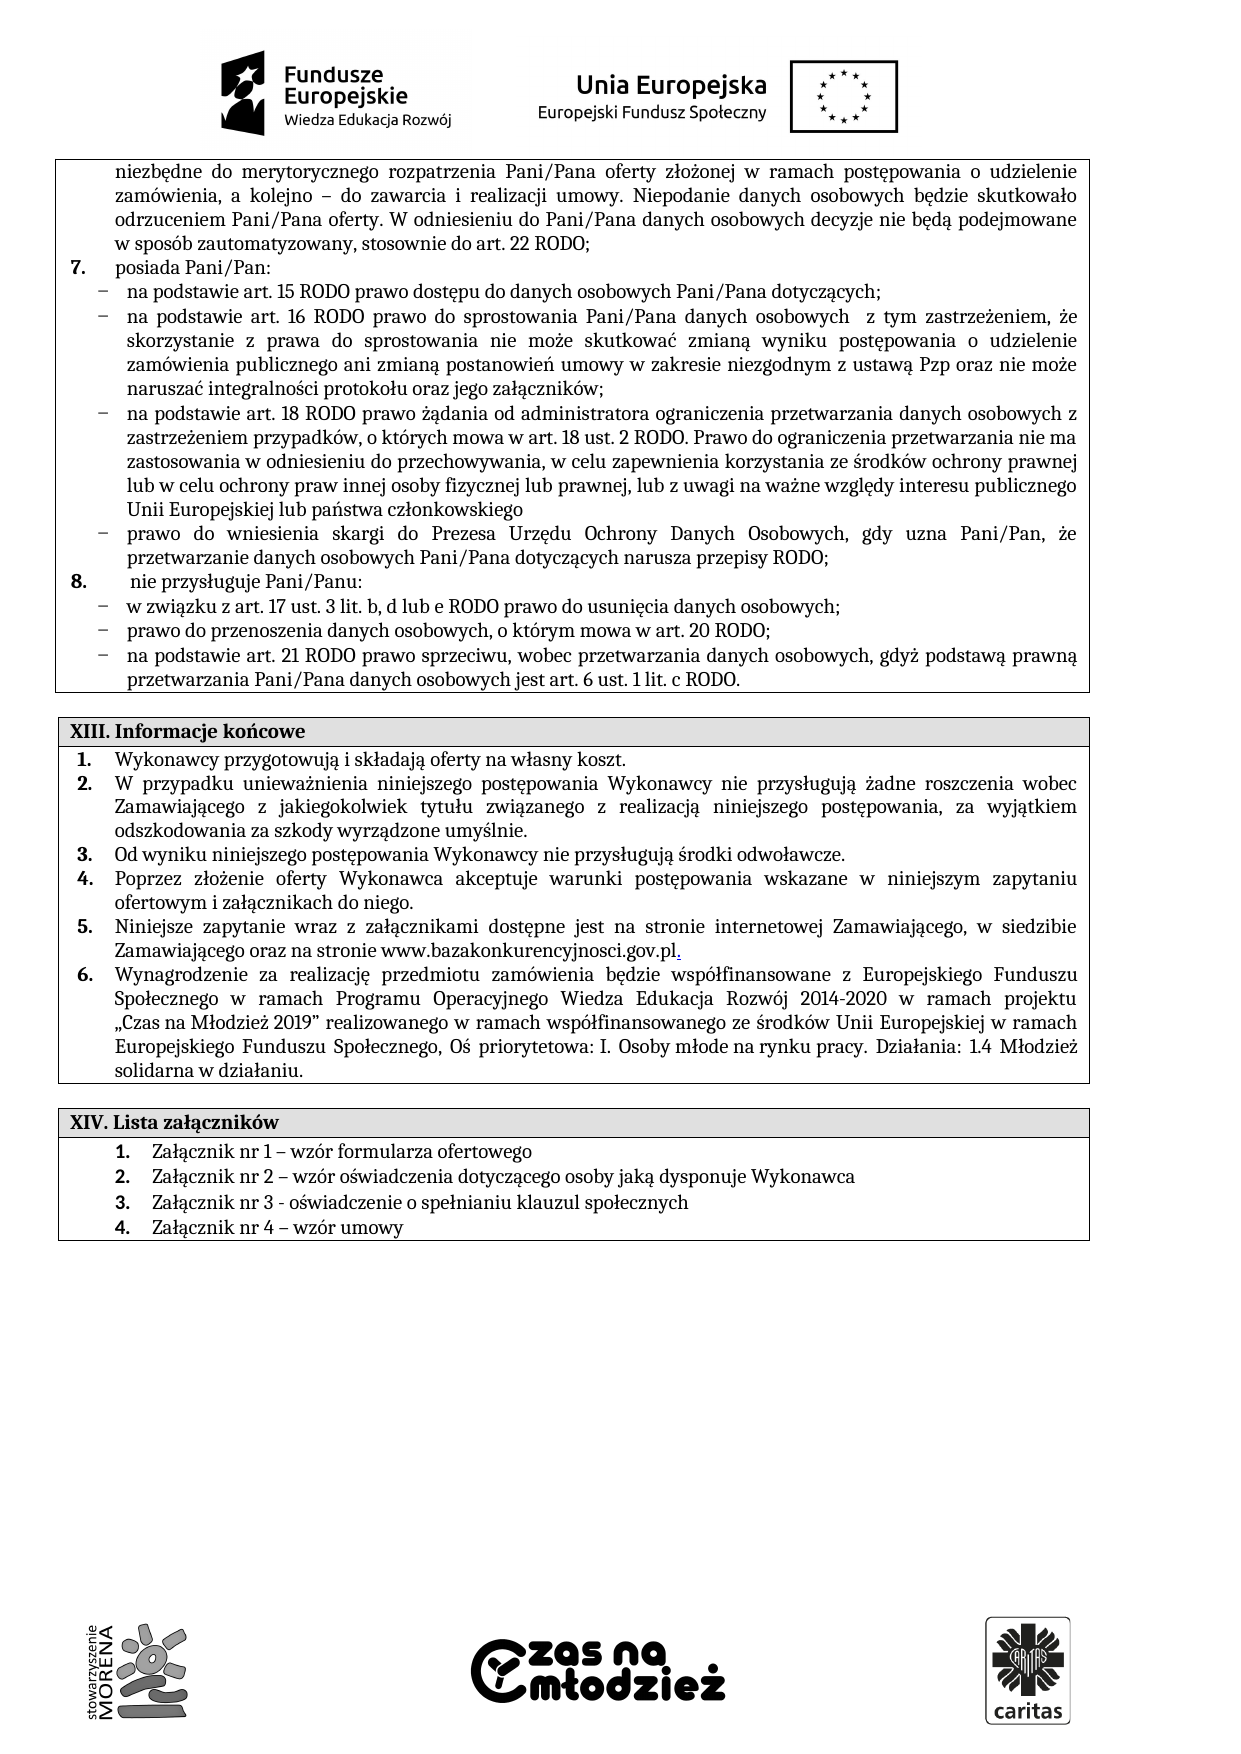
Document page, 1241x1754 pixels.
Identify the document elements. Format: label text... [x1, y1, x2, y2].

picture [81, 1618, 194, 1725]
table_header XIV. Lista załączników [59, 1109, 1089, 1137]
picture [985, 1616, 1071, 1725]
table_cell Wykonawcy przygotowują i składają oferty na własny koszt. W przypadku unieważnienia niniejszego postępowania Wykonawcy nie przysługują żadne roszczenia wobec Zamawiającego z jakiegokolwiek tytułu związanego z realizacją niniejszego postępowania, za wyjątkiem odszkodowania za szkody wyrządzone umyślnie. Od wyniku niniejszego postępowania Wykonawcy nie przysługują środki odwoławcze. Poprzez złożenie oferty Wykonawca akceptuje warunki postępowania wskazane w niniejszym zapytaniu ofertowym i załącznikach do niego. Niniejsze zapytanie wraz z załącznikami dostępne jest na stronie internetowej Zamawiającego, w siedzibie Zamawiającego oraz na stronie www.bazakonkurencyjnosci.gov.pl. Wynagrodzenie za realizację przedmiotu zamówienia będzie współfinansowane z Europejskiego Funduszu Społecznego w ramach Programu Operacyjnego Wiedza Edukacja Rozwój 2014-2020 w ramach projektu „Czas na Młodzież 2019” realizowanego w ramach współfinansowanego ze środków Unii Europejskiej w ramach Europejskiego Funduszu Społecznego, Oś priorytetowa: I. Osoby młode na rynku pracy. Działania: 1.4 Młodzież solidarna w działaniu. [59, 747, 1089, 1083]
picture [449, 1618, 747, 1725]
table_cell Załącznik nr 1 – wzór formularza ofertowego Załącznik nr 2 – wzór oświadczenia dotyczącego osoby jaką dysponuje Wykonawca Załącznik nr 3 - oświadczenie o spełnianiu klauzul społecznych Załącznik nr 4 – wzór umowy [59, 1138, 1089, 1240]
picture [200, 29, 472, 157]
picture [515, 36, 922, 157]
table_header XIII. Informacje końcowe [59, 718, 1089, 746]
